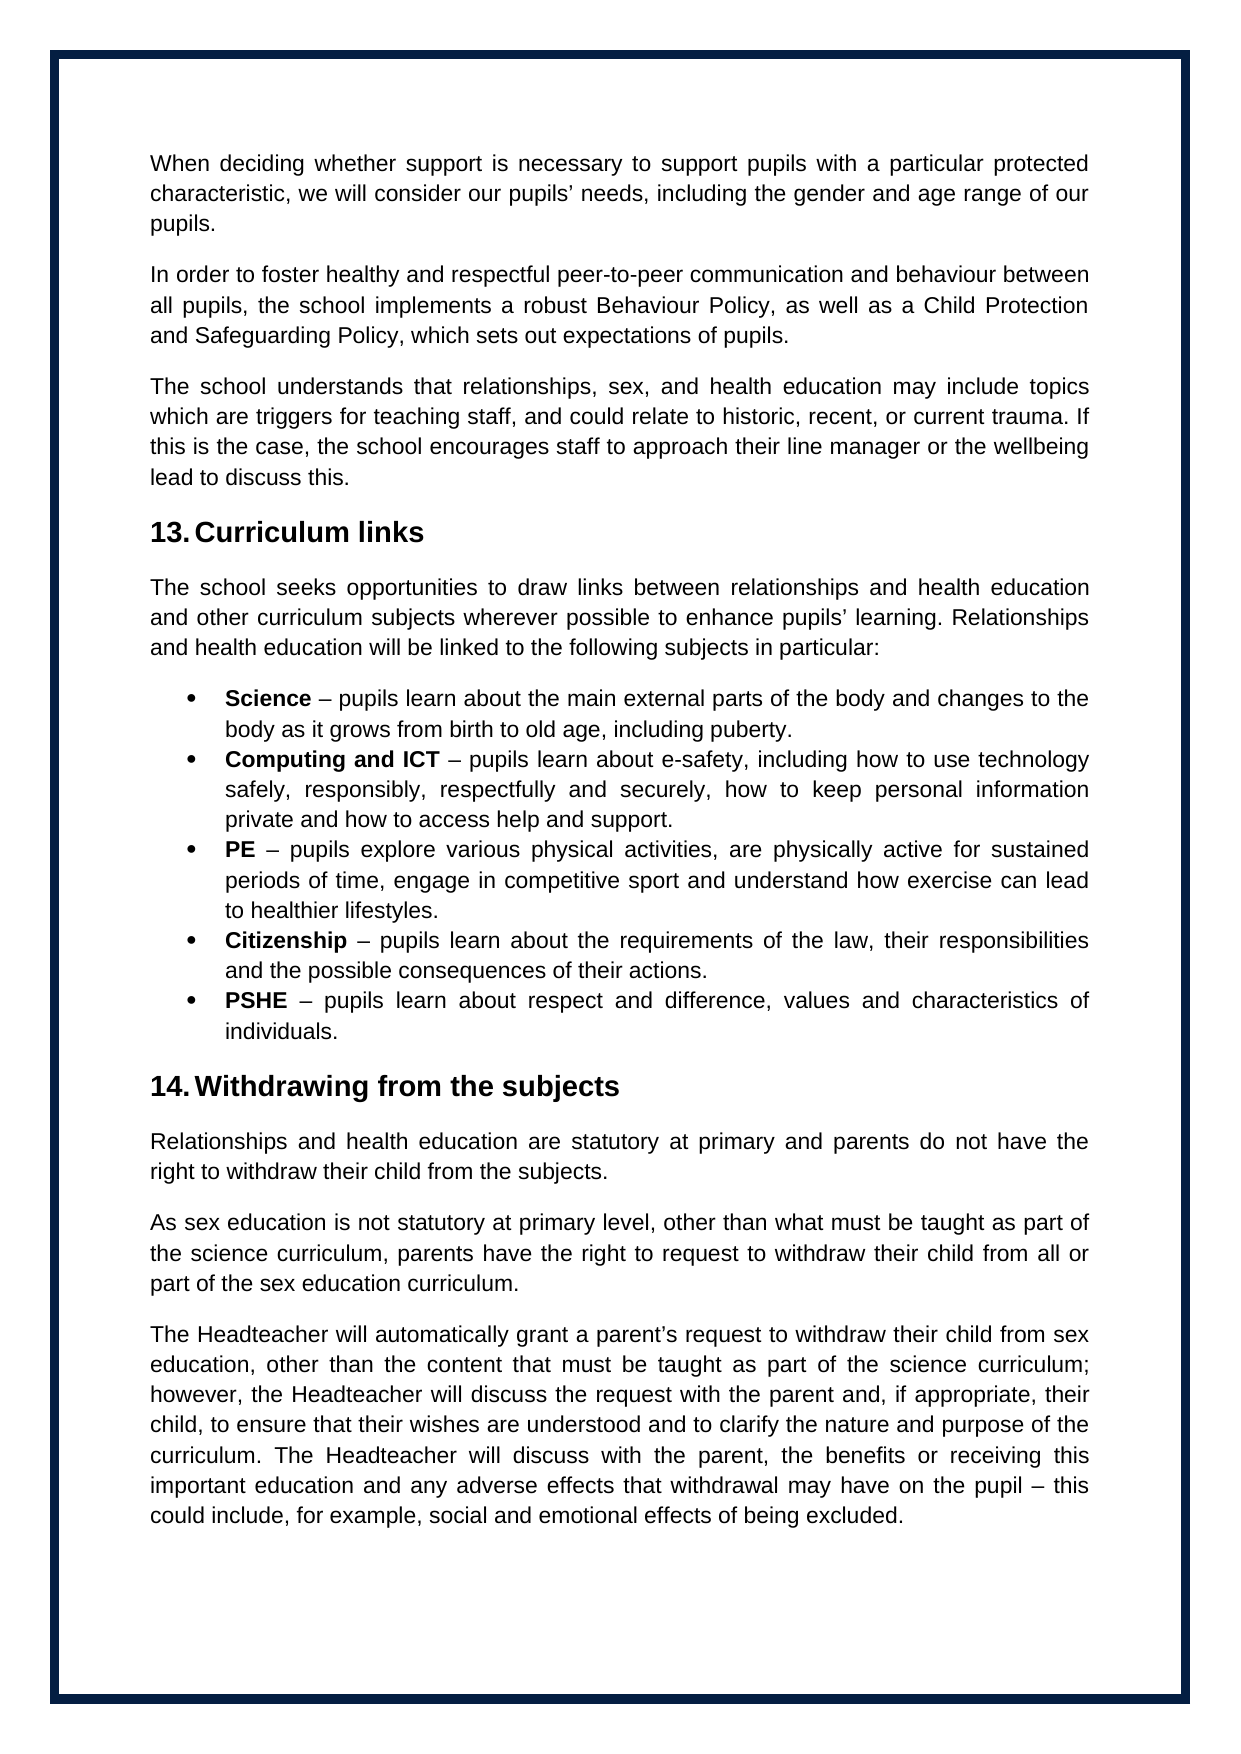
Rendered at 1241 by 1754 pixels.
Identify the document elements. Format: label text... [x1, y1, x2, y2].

subtitle Withdrawing from the subjects [150, 1069, 1090, 1102]
subtitle Curriculum links [150, 514, 1090, 548]
list Science – pupils learn about the main external parts of the body and changes to the body as it grows from birth to old age, including puberty. [187, 685, 1090, 742]
list PE – pupils explore various physical activities, are physically active for sustained periods of time, engage in competitive sport and understand how exercise can lead to healthier lifestyles. [187, 836, 1090, 923]
text In order to foster healthy and respectful peer-to-peer communication and behaviour between all pupils, the school implements a robust Behaviour Policy, as well as a Child Protection and Safeguarding Policy, which sets out expectations of pupils. [150, 261, 1090, 348]
text When deciding whether support is necessary to support pupils with a particular protected characteristic, we will consider our pupils’ needs, including the gender and age range of our pupils. [150, 150, 1090, 237]
text Relationships and health education are statutory at primary and parents do not have the right to withdraw their child from the subjects. [150, 1128, 1090, 1185]
text The school seeks opportunities to draw links between relationships and health education and other curriculum subjects wherever possible to enhance pupils’ learning. Relationships and health education will be linked to the following subjects in particular: [150, 574, 1090, 661]
list Computing and ICT – pupils learn about e-safety, including how to use technology safely, responsibly, respectfully and securely, how to keep personal information private and how to access help and support. [187, 746, 1090, 833]
text The Headteacher will automatically grant a parent’s request to withdraw their child from sex education, other than the content that must be taught as part of the science curriculum; however, the Headteacher will discuss the request with the parent and, if appropriate, their child, to ensure that their wishes are understood and to clarify the nature and purpose of the curriculum. The Headteacher will discuss with the parent, the benefits or receiving this important education and any adverse effects that withdrawal may have on the pupil – this could include, for example, social and emotional effects of being excluded. [150, 1321, 1090, 1528]
text The school understands that relationships, sex, and health education may include topics which are triggers for teaching staff, and could relate to historic, recent, or current trauma. If this is the case, the school encourages staff to approach their line manager or the wellbeing lead to discuss this. [150, 373, 1090, 490]
list Citizenship – pupils learn about the requirements of the law, their responsibilities and the possible consequences of their actions. [187, 927, 1090, 984]
list PSHE – pupils learn about respect and difference, values and characteristics of individuals. [187, 987, 1090, 1044]
text As sex education is not statutory at primary level, other than what must be taught as part of the science curriculum, parents have the right to request to withdraw their child from all or part of the sex education curriculum. [150, 1209, 1090, 1296]
